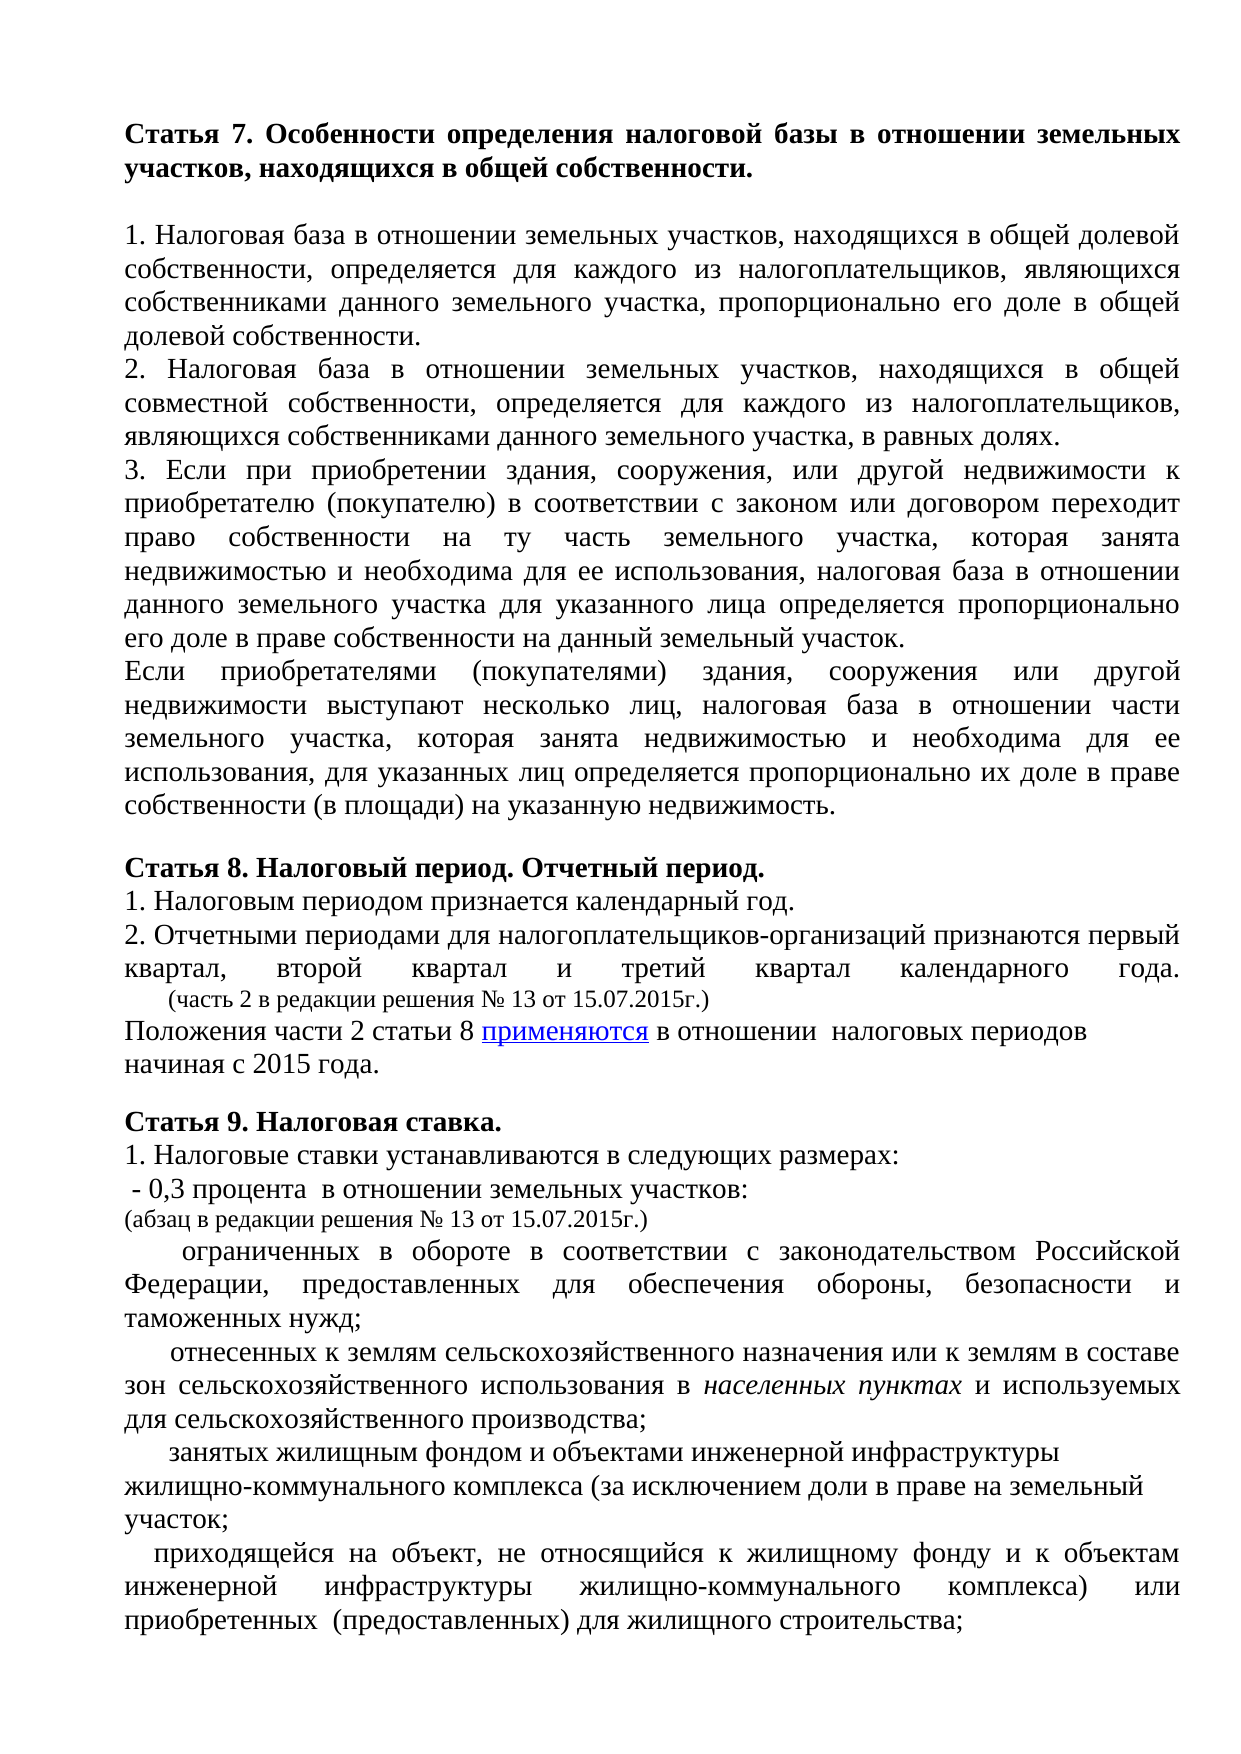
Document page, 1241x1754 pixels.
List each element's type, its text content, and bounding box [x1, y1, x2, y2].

text 2. Налоговая база в отношении земельных участков, находящихся в общей совместной собственности, определяется для каждого из налогоплательщиков, являющихся собственниками данного земельного участка, в равных долях. [124, 351, 1181, 452]
text 2. Отчетными периодами для налогоплательщиков-организаций признаются первый квартал, второй квартал и третий квартал календарного года. (часть 2 в редакции решения № 13 от 15.07.2015г.) [634, 984, 1181, 1013]
text приходящейся на объект, не относящийся к жилищному фонду и к объектам инженерной инфраструктуры жилищно-коммунального комплекса) или приобретенных (предоставленных) для жилищного строительства; [124, 1535, 1181, 1636]
text отнесенных к землям сельскохозяйственного назначения или к землям в составе зон сельскохозяйственного использования в населенных пунктах и используемых для сельскохозяйственного производства; [124, 1334, 1181, 1434]
text Если приобретателями (покупателями) здания, сооружения или другой недвижимости выступают несколько лиц, налоговая база в отношении части земельного участка, которая занята недвижимостью и необходима для ее использования, для указанных лиц определяется пропорционально их доле в праве собственности (в площади) на указанную недвижимость. [124, 653, 1181, 821]
text (абзац в редакции решения № 13 от 15.07.2015г.) [124, 1204, 419, 1233]
text ограниченных в обороте в соответствии с законодательством Российской Федерации, предоставленных для обеспечения обороны, безопасности и таможенных нужд; [124, 1233, 1181, 1334]
text 3. Если при приобретении здания, сооружения, или другой недвижимости к приобретателю (покупателю) в соответствии с законом или договором переходит право собственности на ту часть земельного участка, которая занята недвижимостью и необходима для ее использования, налоговая база в отношении данного земельного участка для указанного лица определяется пропорционально его доле в праве собственности на данный земельный участок. [124, 452, 1181, 653]
text Статья 9. Налоговая ставка. [124, 1104, 1181, 1137]
text занятых жилищным фондом и объектами инженерной инфраструктуры жилищно-коммунального комплекса (за исключением доли в праве на земельный участок; [124, 1434, 1181, 1535]
text - 0,3 процента в отношении земельных участков: [124, 1171, 1181, 1204]
text 1. Налоговым периодом признается календарный год. [124, 883, 1181, 917]
text Положения части 2 статьи 8 применяются в отношении налоговых периодов начиная с 2015 года. [124, 1013, 1181, 1104]
text (абзац в редакции решения № 13 от 15.07.2015г.) [573, 1204, 1181, 1233]
text Статья 8. Налоговый период. Отчетный период. [124, 850, 1181, 883]
text 1. Налоговые ставки устанавливаются в следующих размерах: [124, 1137, 1181, 1171]
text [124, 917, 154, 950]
text 1. Налоговая база в отношении земельных участков, находящихся в общей долевой собственности, определяется для каждого из налогоплательщиков, являющихся собственниками данного земельного участка, пропорционально его доле в общей долевой собственности. [124, 217, 1181, 351]
text Статья 7. Особенности определения налоговой базы в отношении земельных участков, находящихся в общей собственности. [124, 117, 1181, 184]
